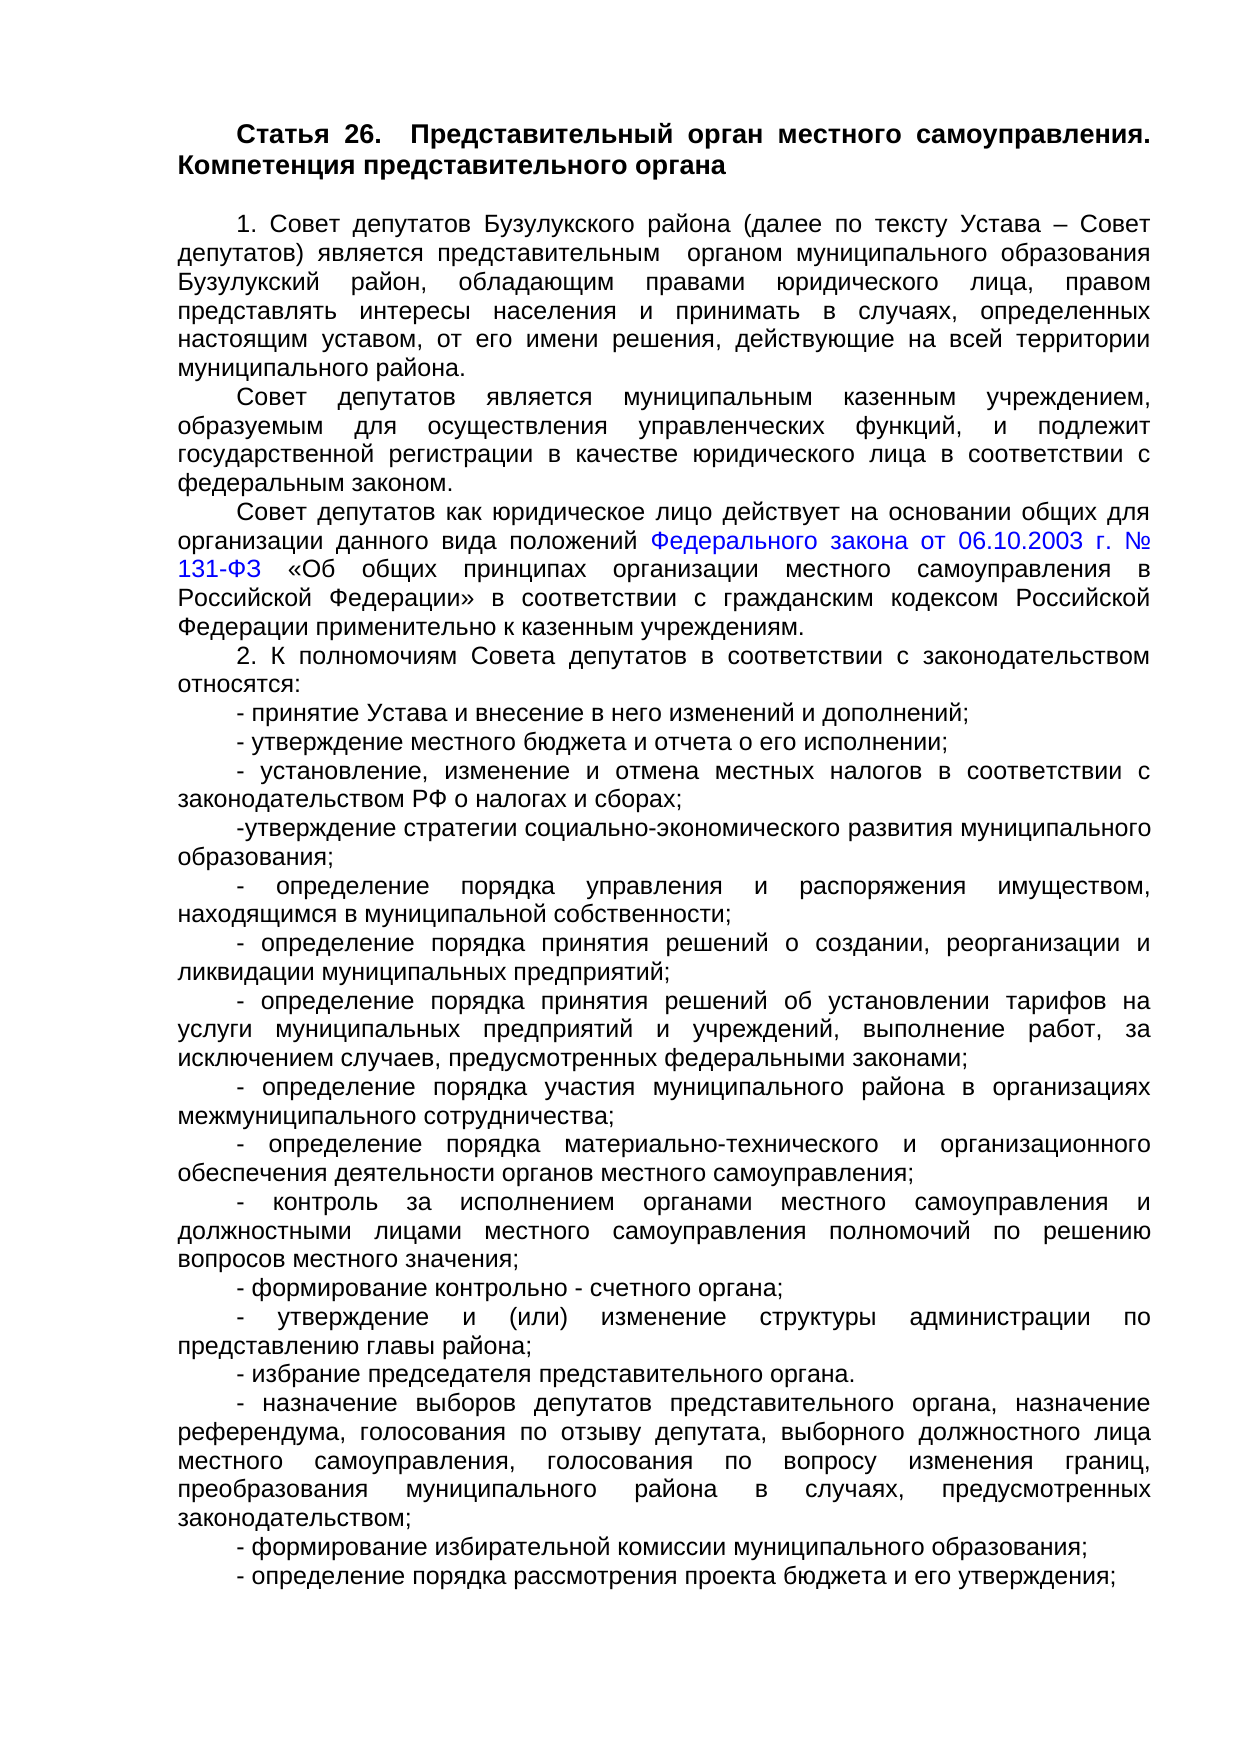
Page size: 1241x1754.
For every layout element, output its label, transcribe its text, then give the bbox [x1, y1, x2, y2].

text - назначение выборов депутатов представительного органа, назначение референдума, голосования по отзыву депутата, выборного должностного лица местного самоуправления, голосования по вопросу изменения границ, преобразования муниципального района в случаях, предусмотренных законодательством; [177, 1388, 1152, 1532]
text - определение порядка участия муниципального района в организациях межмуниципального сотрудничества; [177, 1072, 1152, 1129]
text - определение порядка материально-технического и организационного обеспечения деятельности органов местного самоуправления; [177, 1129, 1152, 1187]
text - избрание председателя представительного органа. [177, 1359, 1152, 1388]
text - формирование избирательной комиссии муниципального образования; [177, 1532, 1152, 1561]
text 1. Совет депутатов Бузулукского района (далее по тексту Устава – Совет депутатов) является представительным органом муниципального образования Бузулукский район, обладающим правами юридического лица, правом представлять интересы населения и принимать в случаях, определенных настоящим уставом, от его имени решения, действующие на всей территории муниципального района. [177, 209, 1152, 382]
text - определение порядка управления и распоряжения имуществом, находящимся в муниципальной собственности; [177, 871, 1152, 928]
text - формирование контрольно - счетного органа; [177, 1273, 1152, 1302]
text - принятие Устава и внесение в него изменений и дополнений; [177, 698, 1152, 727]
text - определение порядка принятия решений об установлении тарифов на услуги муниципальных предприятий и учреждений, выполнение работ, за исключением случаев, предусмотренных федеральными законами; [177, 986, 1152, 1072]
text - определение порядка рассмотрения проекта бюджета и его утверждения; [177, 1561, 1152, 1589]
text Совет депутатов является муниципальным казенным учреждением, образуемым для осуществления управленческих функций, и подлежит государственной регистрации в качестве юридического лица в соответствии с федеральным законом. [177, 382, 1152, 497]
text Статья 26. Представительный орган местного самоуправления. Компетенция представительного органа [177, 118, 1152, 181]
text - утверждение и (или) изменение структуры администрации по представлению главы района; [177, 1302, 1152, 1359]
text - утверждение местного бюджета и отчета о его исполнении; [177, 727, 1152, 756]
text - контроль за исполнением органами местного самоуправления и должностными лицами местного самоуправления полномочий по решению вопросов местного значения; [177, 1187, 1152, 1273]
text - установление, изменение и отмена местных налогов в соответствии с законодательством РФ о налогах и сборах; [177, 756, 1152, 813]
text 2. К полномочиям Совета депутатов в соответствии с законодательством относятся: [177, 641, 1152, 698]
text Совет депутатов как юридическое лицо действует на основании общих для организации данного вида положений Федерального закона от 06.10.2003 г. № 131-ФЗ «Об общих принципах организации местного самоуправления в Российской Федерации» в соответствии с гражданским кодексом Российской Федерации применительно к казенным учреждениям. [177, 497, 1152, 641]
text -утверждение стратегии социально-экономического развития муниципального образования; [177, 813, 1152, 871]
text - определение порядка принятия решений о создании, реорганизации и ликвидации муниципальных предприятий; [177, 928, 1152, 986]
